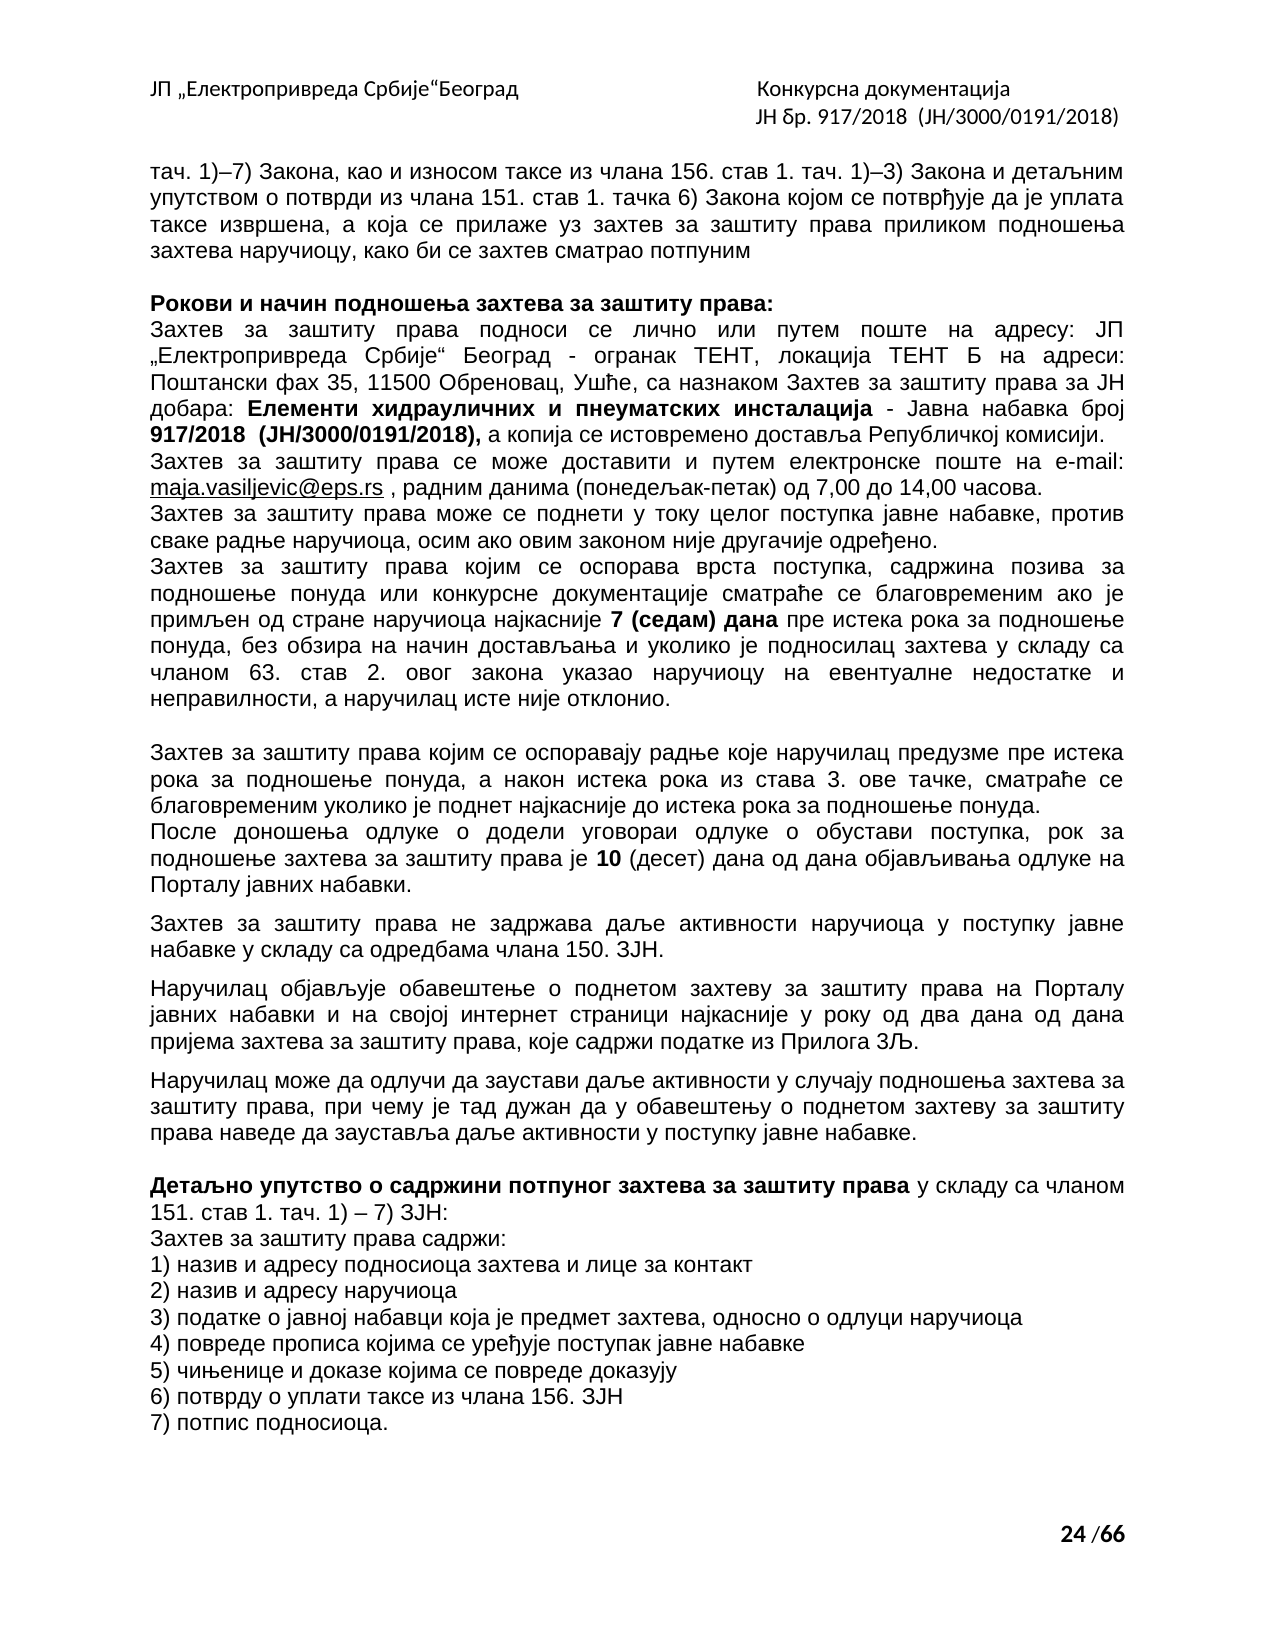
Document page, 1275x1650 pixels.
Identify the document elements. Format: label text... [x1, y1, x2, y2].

text 3) податке о јавној набавци која је предмет захтева, односно о одлуци наручиоца [150, 1304, 1125, 1330]
text 6) потврду о уплати таксе из члана 156. ЗЈН [150, 1383, 1125, 1409]
text Наручилац може да одлучи да заустави даље активности у случају подношења захтева за заштиту права, при чему је тад дужан да у обавештењу о поднетом захтеву за заштиту права наведе да зауставља даље активности у поступку јавне набавке. [150, 1067, 1125, 1146]
text 5) чињенице и доказе којима се повреде доказују [150, 1357, 1125, 1383]
text 1) назив и адресу подносиоца захтева и лице за контакт [150, 1251, 1125, 1277]
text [150, 158, 1125, 263]
text 2) назив и адресу наручиоца [150, 1277, 1125, 1304]
text Захтев за заштиту права не задржава даље активности наручиоца у поступку јавне набавке у складу са одредбама члана 150. ЗЈН. [150, 910, 1125, 963]
text Захтев за заштиту права којим се оспорава врста поступка, садржина позива за подношење понуда или конкурсне документације сматраће се благовременим ако је примљен од стране наручиоца најкасније 7 (седам) дана пре истека рока за подношење понуда, без обзира на начин достављања и уколико је подносилац захтева у складу са чланом 63. став 2. овог закона указао наручиоцу на евентуалне недостатке и неправилности, а наручилац исте није отклонио. [150, 553, 1125, 711]
text После доношења одлуке о додели уговораи одлуке о обустави поступка, рок за подношење захтева за заштиту права је 10 (десет) дана од дана објављивања одлуке на Порталу јавних набавки. [150, 818, 1125, 897]
text Захтев за заштиту права садржи: [150, 1225, 1125, 1251]
text Захтев за заштиту права којим се оспоравају радње које наручилац предузме пре истека рока за подношење понуда, а након истека рока из става 3. ове тачке, сматраће се благовременим уколико је поднет најкасније до истека рока за подношење понуда. [150, 739, 1125, 818]
text Наручилац објављује обавештење о поднетом захтеву за заштиту права на Порталу јавних набавки и на својој интернет страници најкасније у року од два дана од дана пријема захтева за заштиту права, које садржи податке из Прилога 3Љ. [150, 975, 1125, 1054]
text Рокови и начин подношења захтева за заштиту права: [150, 289, 1125, 316]
text 7) потпис подносиоца. [150, 1409, 1125, 1436]
text Захтев за заштиту права може се поднети у току целог поступка јавне набавке, против сваке радње наручиоца, осим ако овим законом није другачије одређено. [150, 500, 1125, 553]
text Захтев за заштиту права се може доставити и путем електронске поште на e-mail: maja.vasiljevic@eps.rs , радним данима (понедељак-петак) од 7,00 до 14,00 часова. [150, 448, 1125, 500]
text Детаљно упутство о садржини потпуног захтева за заштиту права у складу са чланом 151. став 1. тач. 1) – 7) ЗЈН: [150, 1172, 1125, 1225]
text Захтев за заштиту права подноси се лично или путем поште на адресу: ЈП „Електропривреда Србије“ Београд - огранак ТЕНТ, локација ТЕНТ Б на адреси: Поштански фах 35, 11500 Обреновац, Ушће, са назнаком Захтев за заштиту права за ЈН добара: Елементи хидрауличних и пнеуматских инсталација - Јавна набавка број 917/2018 (ЈН/3000/0191/2018), а копија се истовремено доставља Републичкој комисији. [150, 316, 1125, 448]
text 4) повреде прописа којима се уређује поступак јавне набавке [150, 1330, 1125, 1357]
